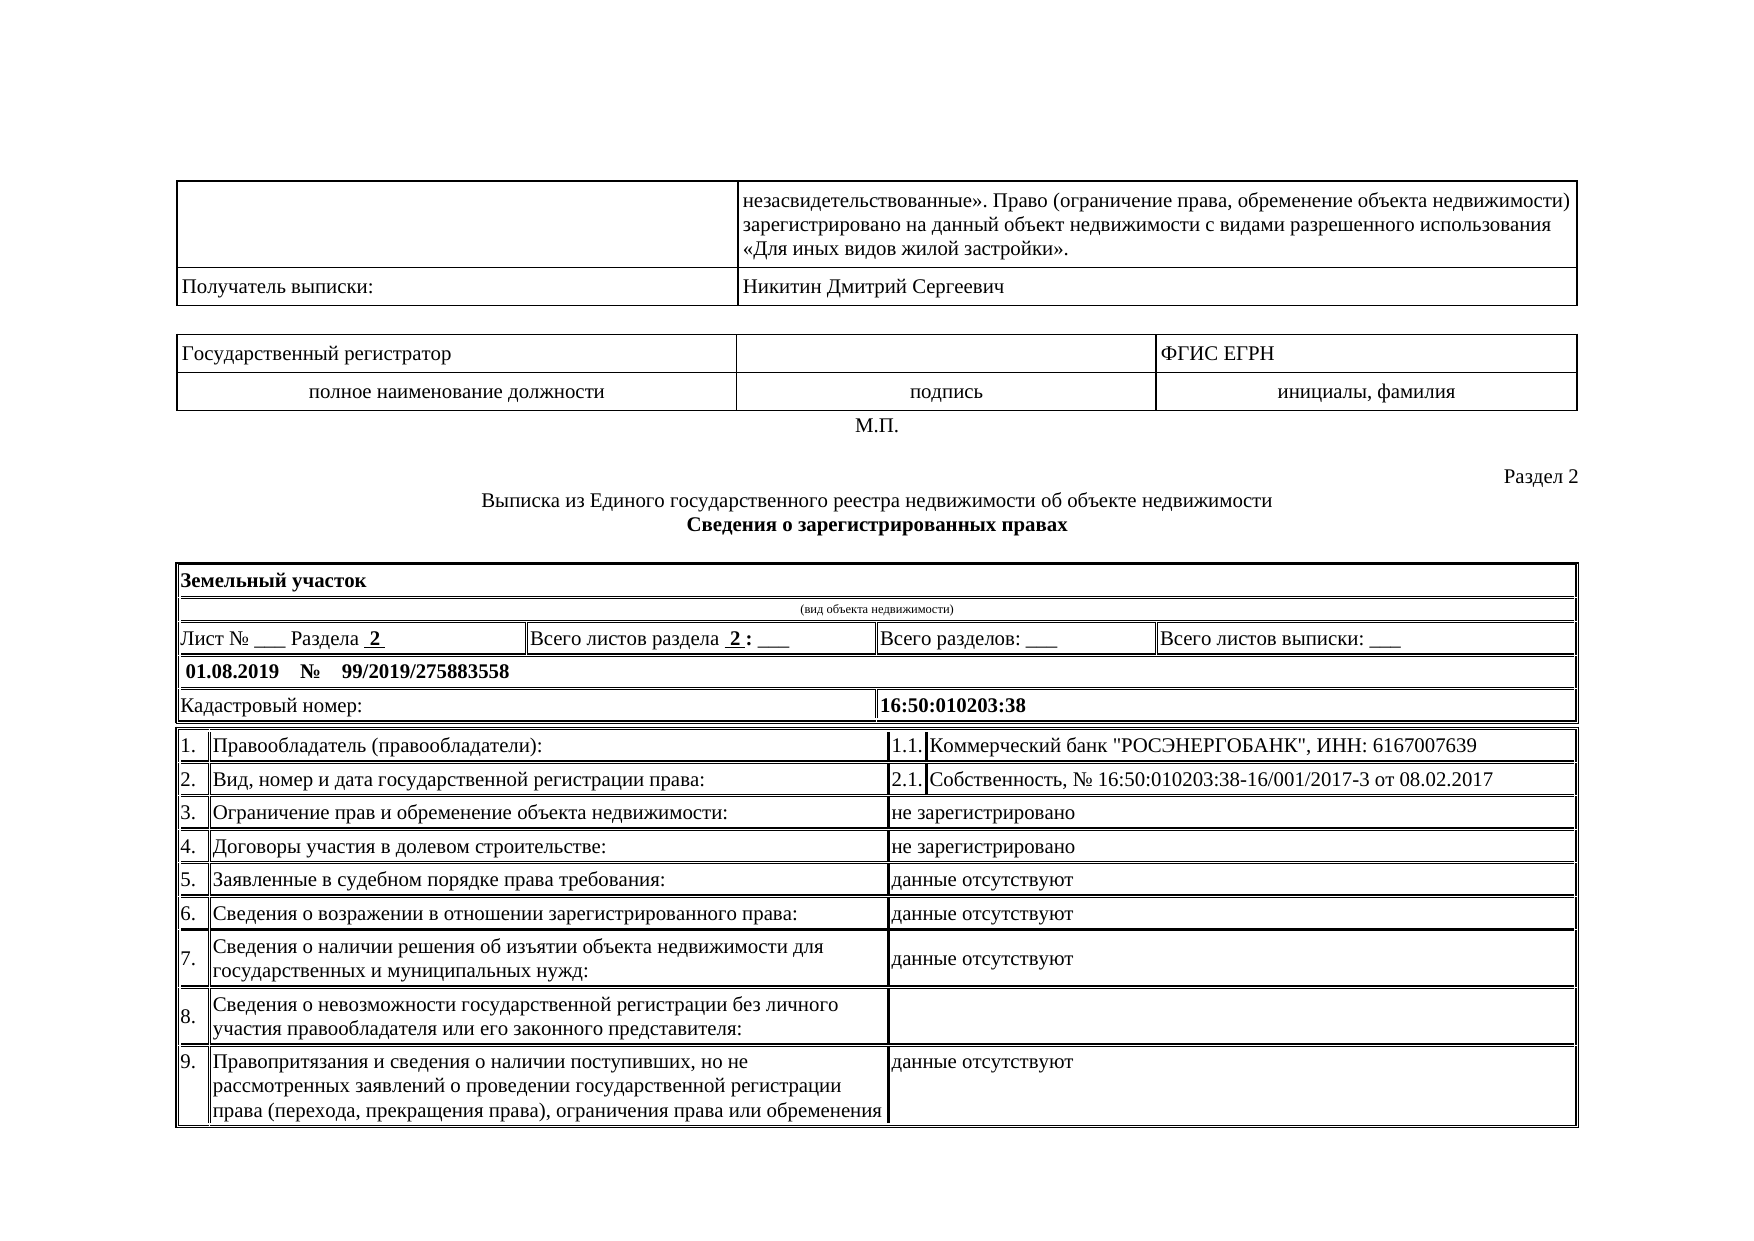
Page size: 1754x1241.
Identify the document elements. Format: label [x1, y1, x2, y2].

table_header [174, 177, 1580, 1131]
